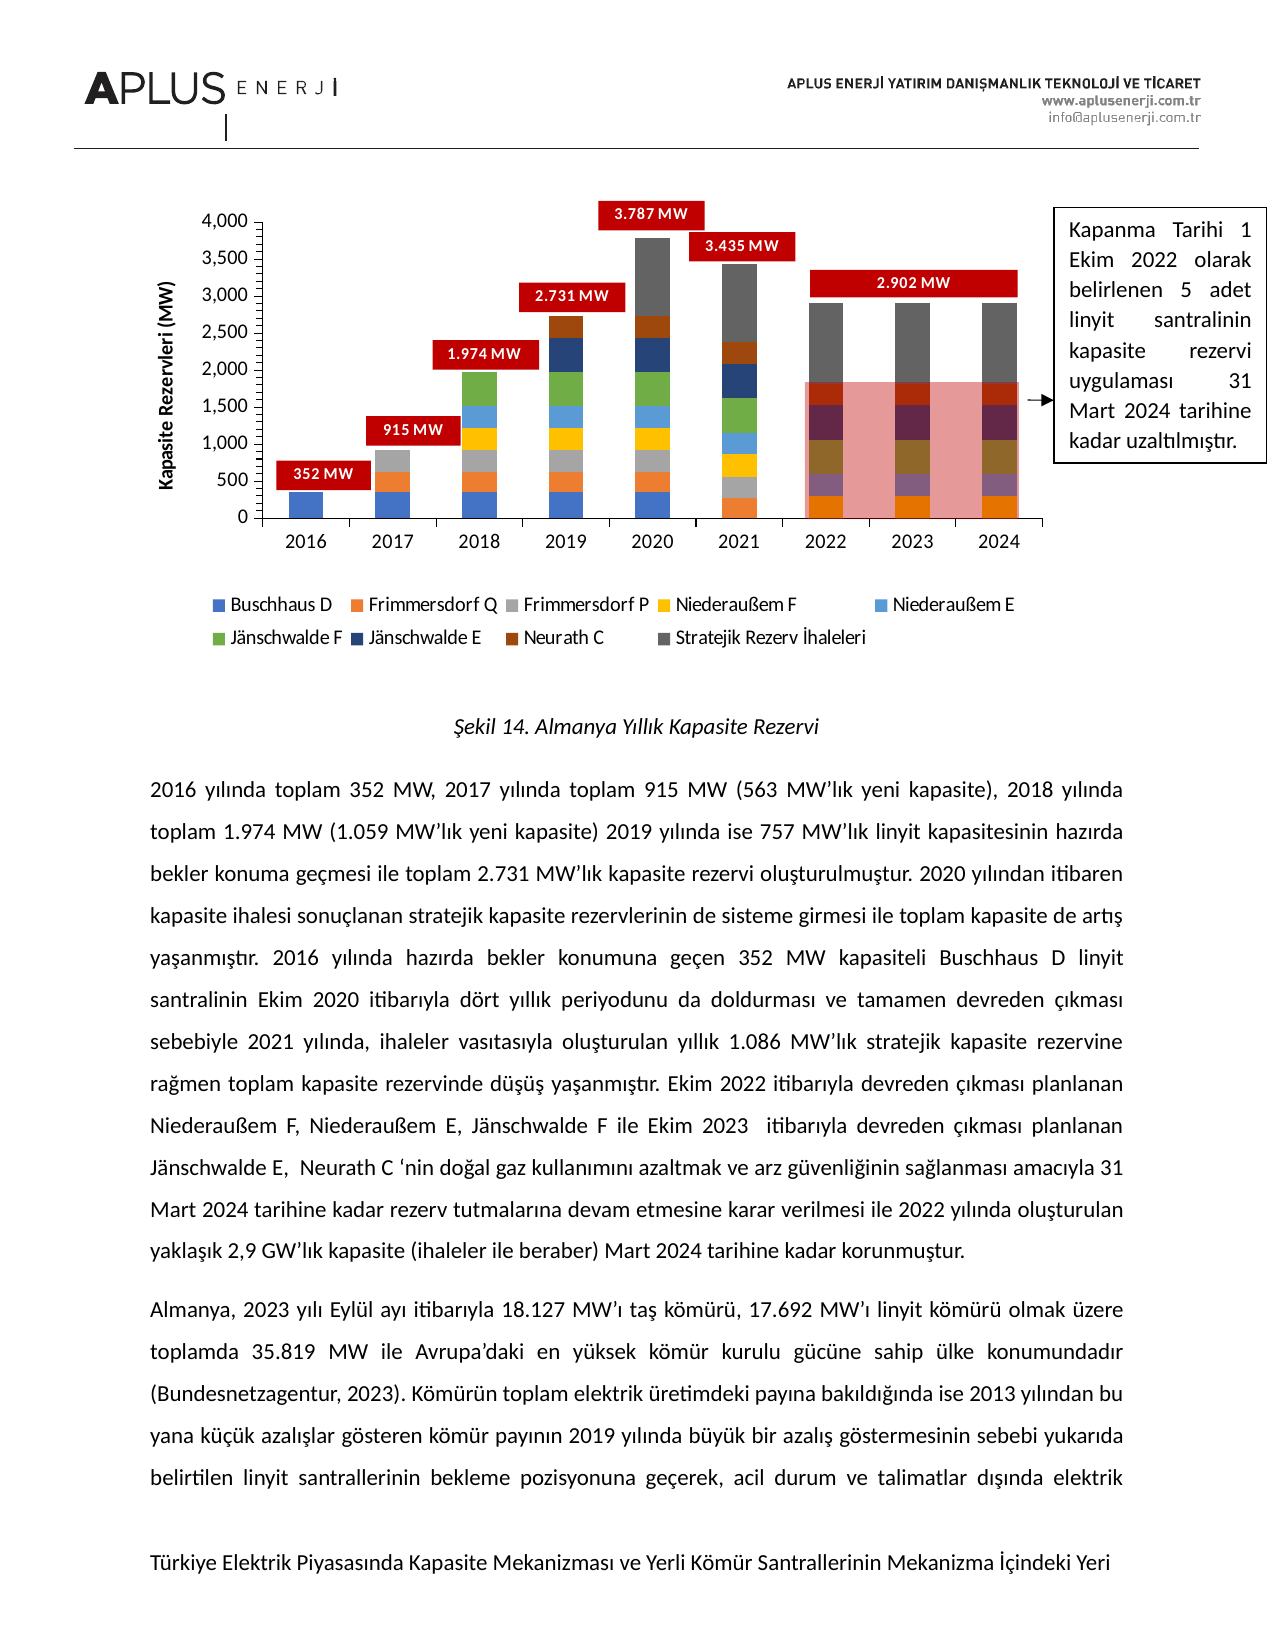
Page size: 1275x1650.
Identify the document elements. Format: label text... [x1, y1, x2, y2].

picture [785, 73, 1203, 127]
text Şekil 14. Almanya Yıllık Kapasite Rezervi [150, 712, 1125, 740]
text 2016 yılında toplam 352 MW, 2017 yılında toplam 915 MW (563 MW’lık yeni kapasite), 2018 yılında toplam 1.974 MW (1.059 MW’lık yeni kapasite) 2019 yılında ise 757 MW’lık linyit kapasitesinin hazırda bekler konuma geçmesi ile toplam 2.731 MW’lık kapasite rezervi oluşturulmuştur. 2020 yılından itibaren kapasite ihalesi sonuçlanan stratejik kapasite rezervlerinin de sisteme girmesi ile toplam kapasite de artış yaşanmıştır. 2016 yılında hazırda bekler konumuna geçen 352 MW kapasiteli Buschhaus D linyit santralinin Ekim 2020 itibarıyla dört yıllık periyodunu da doldurması ve tamamen devreden çıkması sebebiyle 2021 yılında, ihaleler vasıtasıyla oluşturulan yıllık 1.086 MW’lık stratejik kapasite rezervine rağmen toplam kapasite rezervinde düşüş yaşanmıştır. Ekim 2022 itibarıyla devreden çıkması planlanan Niederaußem F, Niederaußem E, Jänschwalde F ile Ekim 2023 itibarıyla devreden çıkması planlanan Jänschwalde E, Neurath C ‘nin doğal gaz kullanımını azaltmak ve arz güvenliğinin sağlanması amacıyla 31 Mart 2024 tarihine kadar rezerv tutmalarına devam etmesine karar verilmesi ile 2022 yılında oluşturulan yaklaşık 2,9 GW’lık kapasite (ihaleler ile beraber) Mart 2024 tarihine kadar korunmuştur. [150, 775, 1125, 1265]
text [150, 1295, 1125, 1491]
